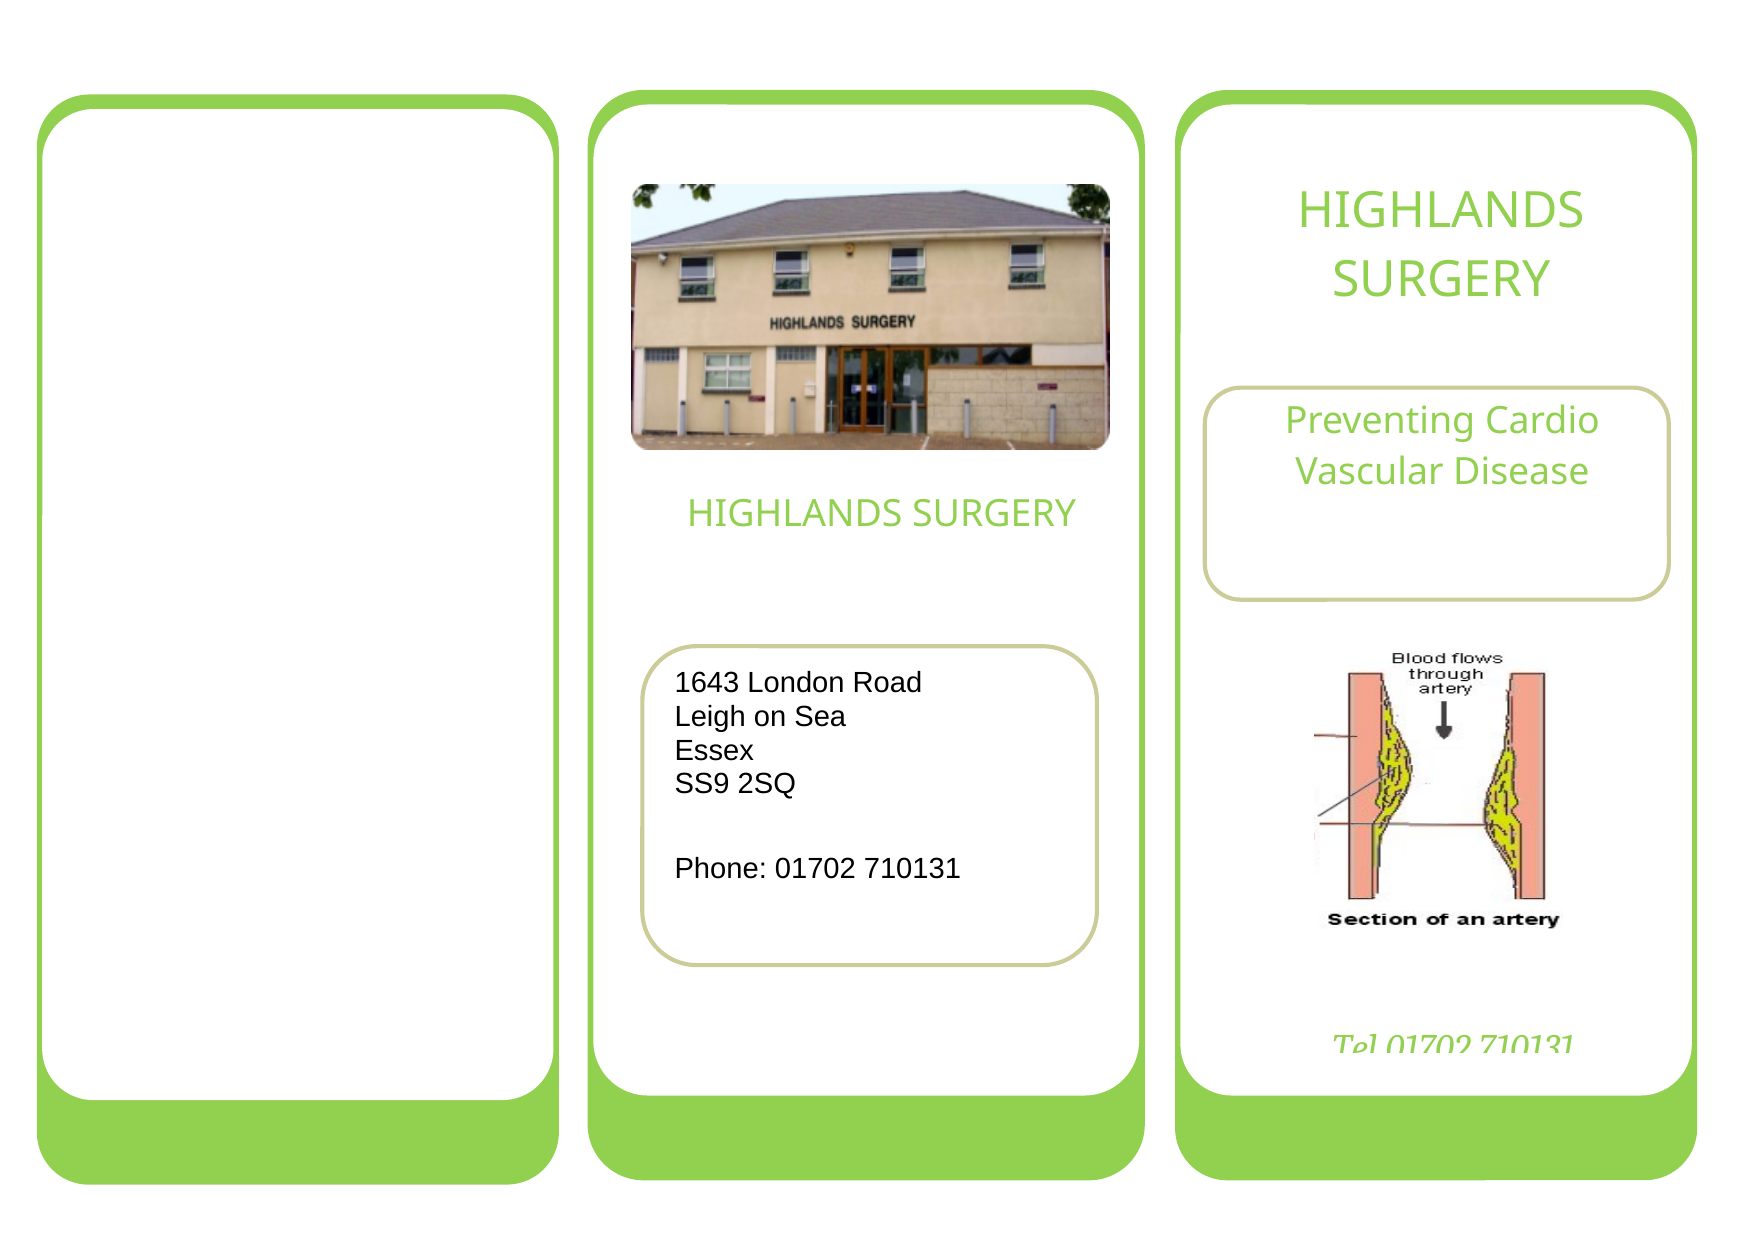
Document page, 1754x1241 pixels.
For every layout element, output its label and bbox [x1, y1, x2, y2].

picture [631, 184, 1110, 450]
picture [1314, 646, 1574, 944]
